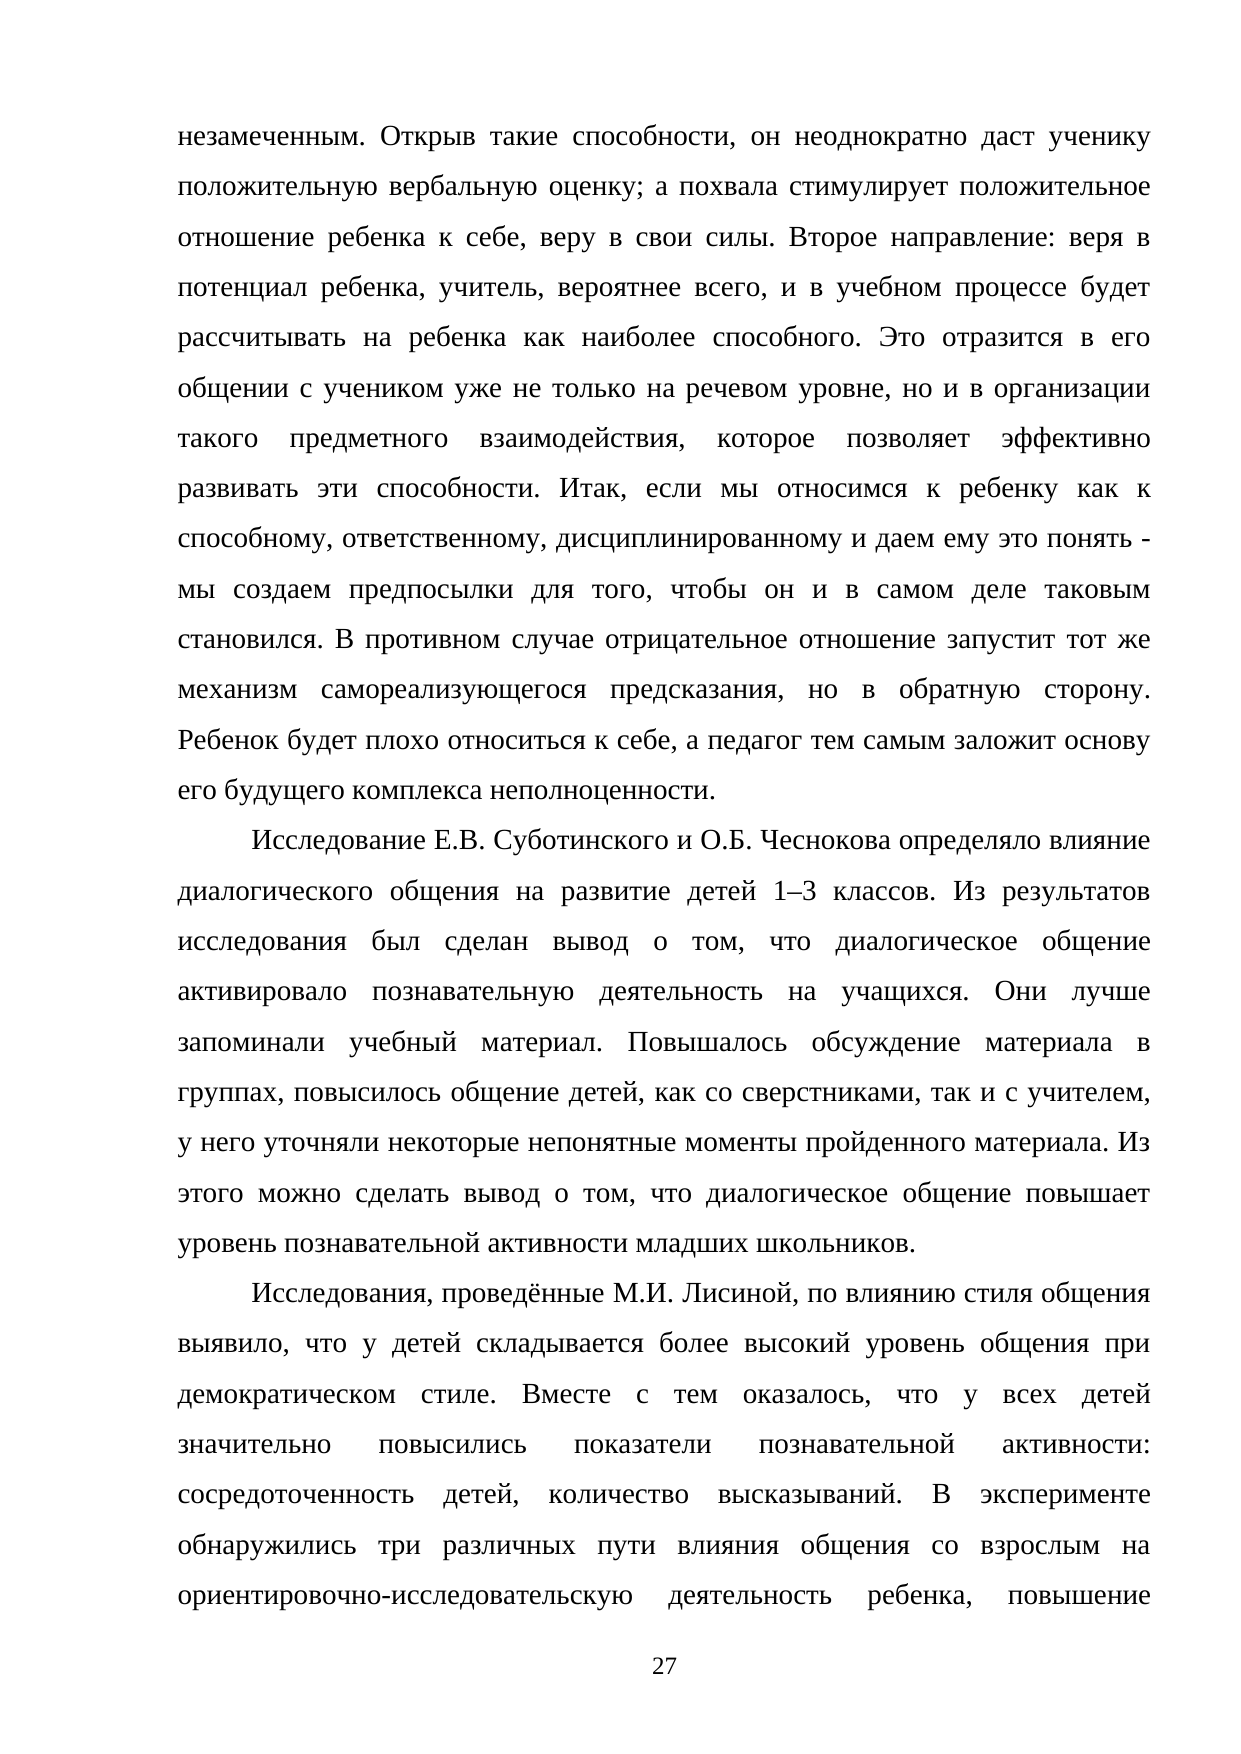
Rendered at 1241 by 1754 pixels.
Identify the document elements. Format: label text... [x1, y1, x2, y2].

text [177, 1275, 1152, 1611]
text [177, 118, 1152, 806]
text Исследование Е.В. Суботинского и О.Б. Чеснокова определяло влияние диалогического общения на развитие детей 1–3 классов. Из результатов исследования был сделан вывод о том, что диалогическое общение активировало познавательную деятельность на учащихся. Они лучше запоминали учебный материал. Повышалось обсуждение материала в группах, повысилось общение детей, как со сверстниками, так и с учителем, у него уточняли некоторые непонятные моменты пройденного материала. Из этого можно сделать вывод о том, что диалогическое общение повышает уровень познавательной активности младших школьников. [177, 822, 1152, 1258]
